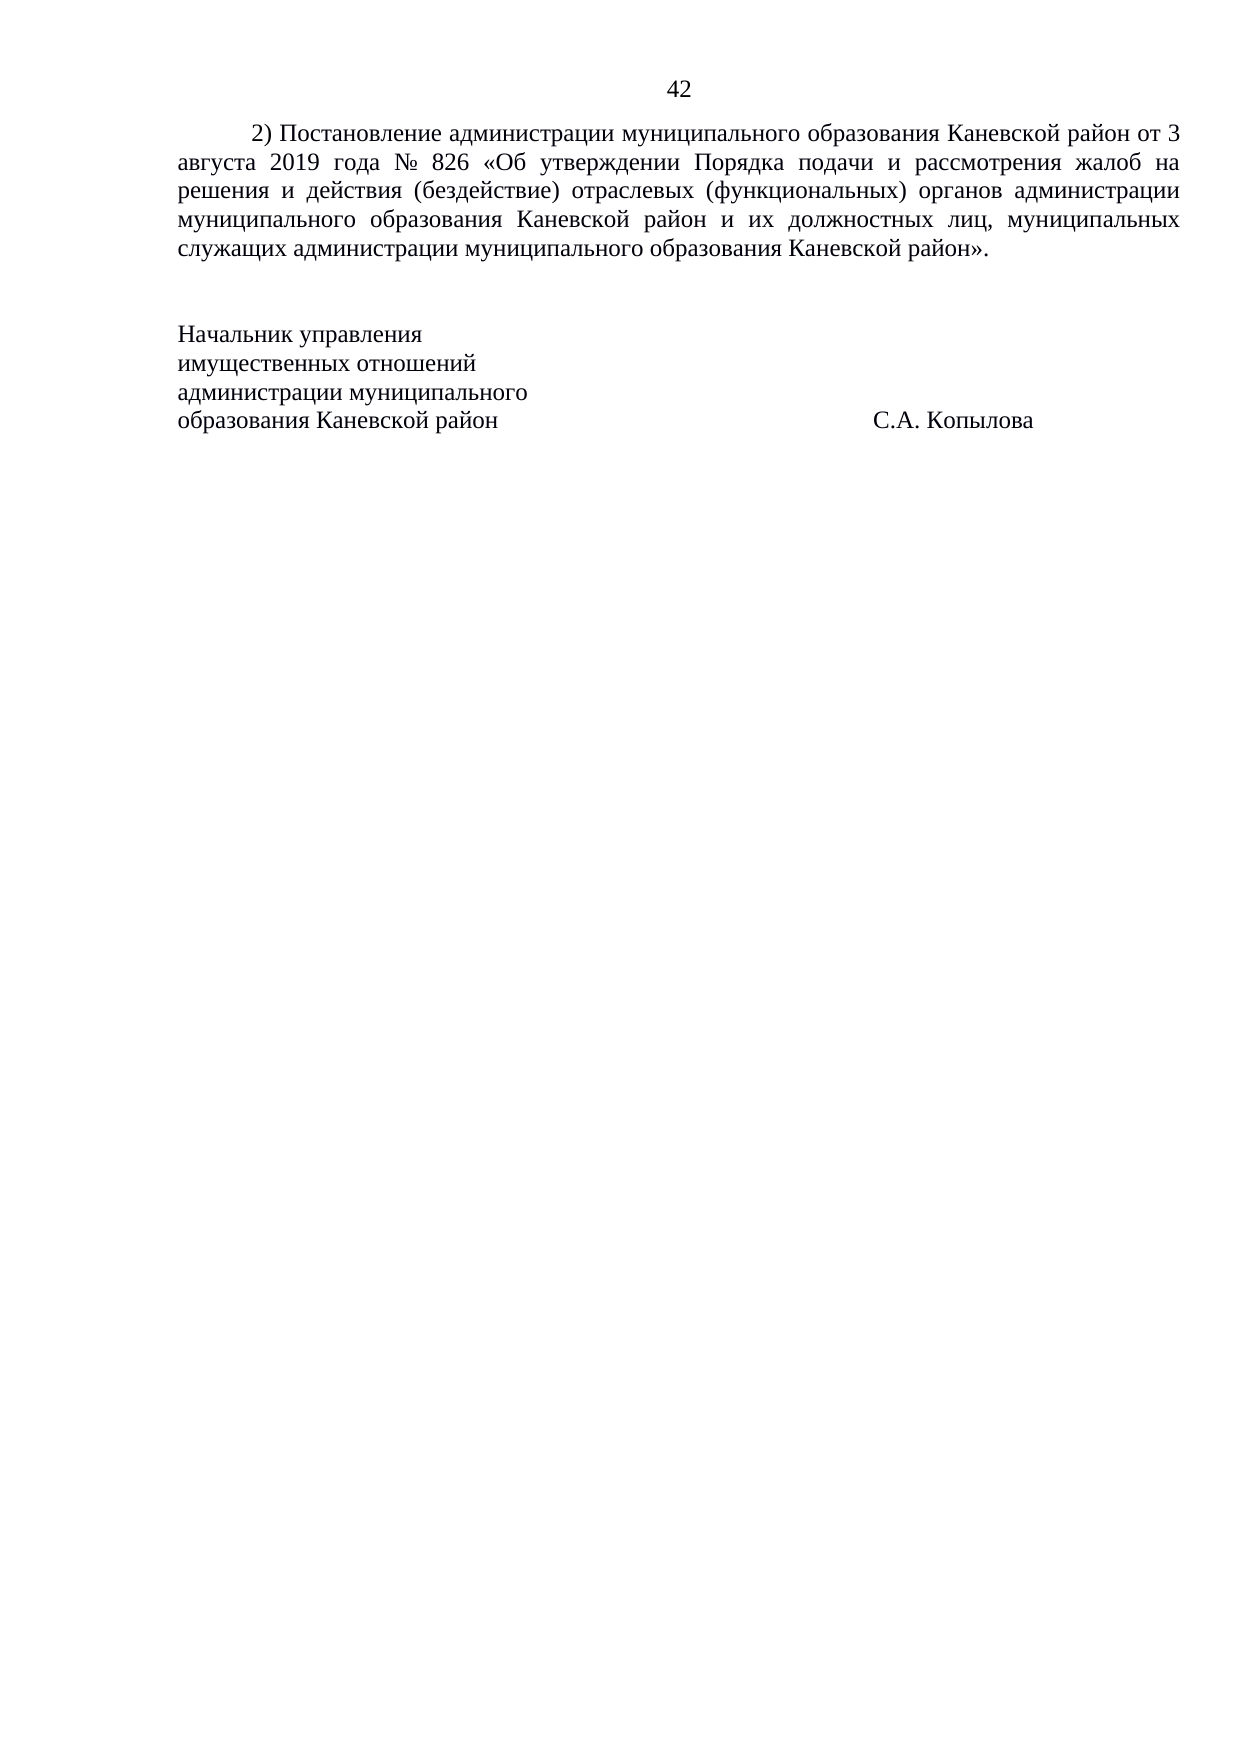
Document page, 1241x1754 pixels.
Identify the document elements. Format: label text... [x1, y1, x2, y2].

text 2) Постановление администрации муниципального образования Каневской район от 3 августа 2019 года № 826 «Об утверждении Порядка подачи и рассмотрения жалоб на решения и действия (бездействие) отраслевых (функциональных) органов администрации муниципального образования Каневской район и их должностных лиц, муниципальных служащих администрации муниципального образования Каневской район». [177, 118, 1181, 262]
text образования Каневской район С.А. Копылова [177, 406, 1181, 434]
text имущественных отношений [177, 348, 1181, 377]
text администрации муниципального [177, 377, 1181, 406]
text Начальник управления [177, 319, 1181, 348]
